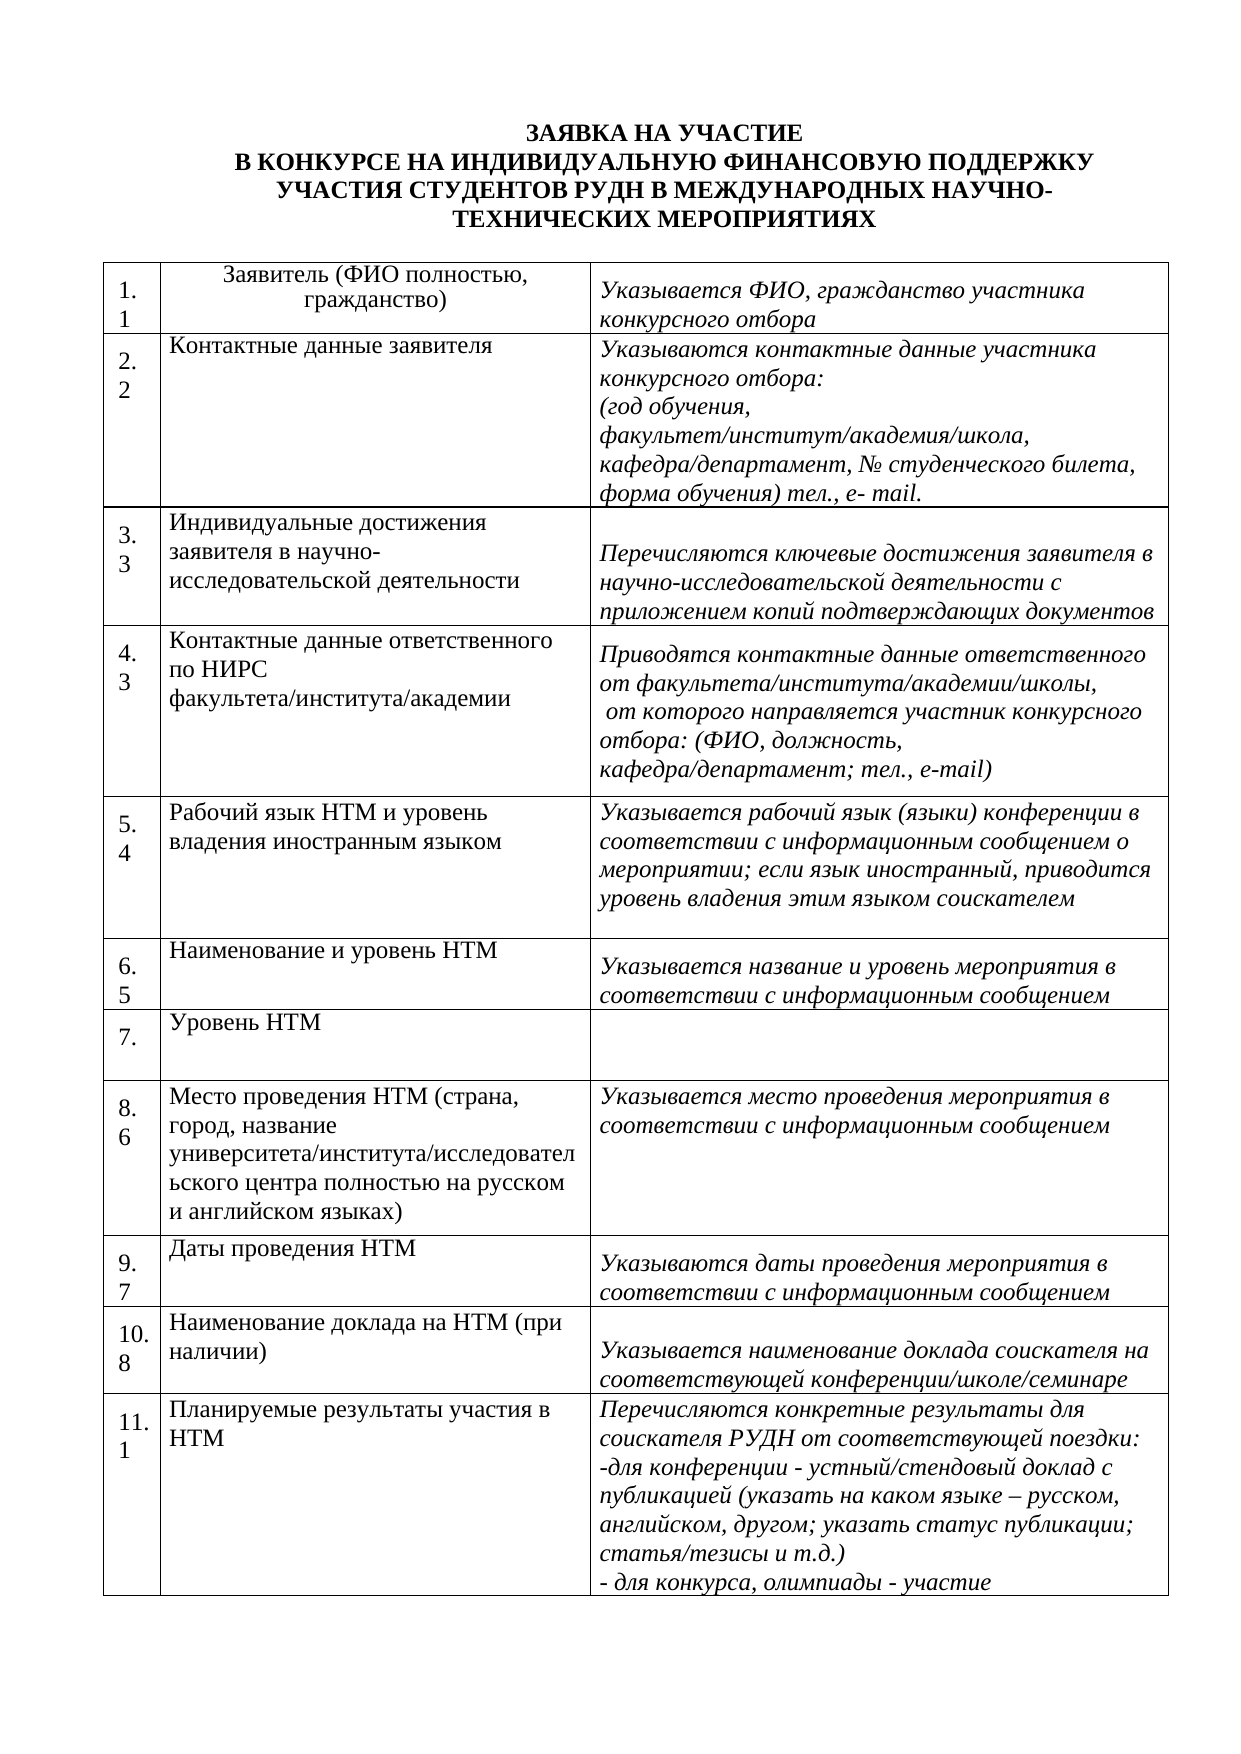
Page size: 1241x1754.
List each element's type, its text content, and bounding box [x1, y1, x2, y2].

table_cell Указывается наименование доклада соискателя на соответствующей конференции/школе/семинаре [591, 1307, 1168, 1393]
table_cell Наименование доклада на НТМ (при наличии) [161, 1307, 590, 1393]
table_cell Приводятся контактные данные ответственного от факультета/института/академии/школы, от которого направляется участник конкурсного отбора: (ФИО, должность, кафедра/департамент; тел., e-mail) [591, 626, 1168, 796]
table_cell 2 [104, 334, 160, 506]
table_cell Указывается место проведения мероприятия в соответствии с информационным сообщением [591, 1081, 1168, 1235]
table_cell 3 [104, 626, 160, 796]
table_cell [104, 1010, 160, 1080]
table_cell Указывается рабочий язык (языки) конференции в соответствии с информационным сообщением о мероприятии; если язык иностранный, приводится уровень владения этим языком соискателем [591, 797, 1168, 938]
table_cell 7 [104, 1236, 160, 1306]
table_cell 8 [104, 1307, 160, 1393]
table_header Заявитель (ФИО полностью, гражданство) [161, 263, 590, 333]
table_cell 4 [104, 797, 160, 938]
table_cell Контактные данные ответственного по НИРС факультета/института/академии [161, 626, 590, 796]
table_cell Рабочий язык НТМ и уровень владения иностранным языком [161, 797, 590, 938]
table_cell 5 [104, 939, 160, 1009]
table_cell Даты проведения НТМ [161, 1236, 590, 1306]
table_cell Перечисляются ключевые достижения заявителя в научно-исследовательской деятельности с приложением копий подтверждающих документов [591, 508, 1168, 624]
table_cell Указываются контактные данные участника конкурсного отбора: (год обучения, факультет/институт/академия/школа, кафедра/департамент, № студенческого билета, форма обучения) тел., е- mail. [591, 334, 1168, 506]
table_cell Указываются даты проведения мероприятия в соответствии с информационным сообщением [591, 1236, 1168, 1306]
table_cell Планируемые результаты участия в НТМ [161, 1394, 590, 1595]
table_header Указывается ФИО, гражданство участника конкурсного отбора [591, 263, 1168, 333]
table_cell Индивидуальные достижения заявителя в научно-исследовательской деятельности [161, 508, 590, 624]
table_cell 3 [104, 508, 160, 624]
text ЗАЯВКА НА УЧАСТИЕ [177, 118, 1152, 147]
table_cell 6 [104, 1081, 160, 1235]
table_header 1 [104, 263, 160, 333]
table_cell Уровень НТМ [161, 1010, 590, 1080]
table_cell Указывается название и уровень мероприятия в соответствии с информационным сообщением [591, 939, 1168, 1009]
table_cell Место проведения НТМ (страна, город, название университета/института/исследовательского центра полностью на русском и английском языках) [161, 1081, 590, 1235]
table_cell [591, 1010, 1168, 1080]
table_cell Перечисляются конкретные результаты для соискателя РУДН от соответствующей поездки: -для конференции - устный/стендовый доклад с публикацией (указать на каком языке – русском, английском, другом; указать статус публикации; статья/тезисы и т.д.) - для конкурса, олимпиады - участие [591, 1394, 1168, 1595]
table_cell Контактные данные заявителя [161, 334, 590, 506]
table_cell Наименование и уровень НТМ [161, 939, 590, 1009]
text В КОНКУРСЕ НА ИНДИВИДУАЛЬНУЮ ФИНАНСОВУЮ ПОДДЕРЖКУ УЧАСТИЯ СТУДЕНТОВ РУДН В МЕЖДУНАРОДНЫХ НАУЧНО-ТЕХНИЧЕСКИХ МЕРОПРИЯТИЯХ [177, 147, 1152, 233]
table_cell 1 [104, 1394, 160, 1595]
